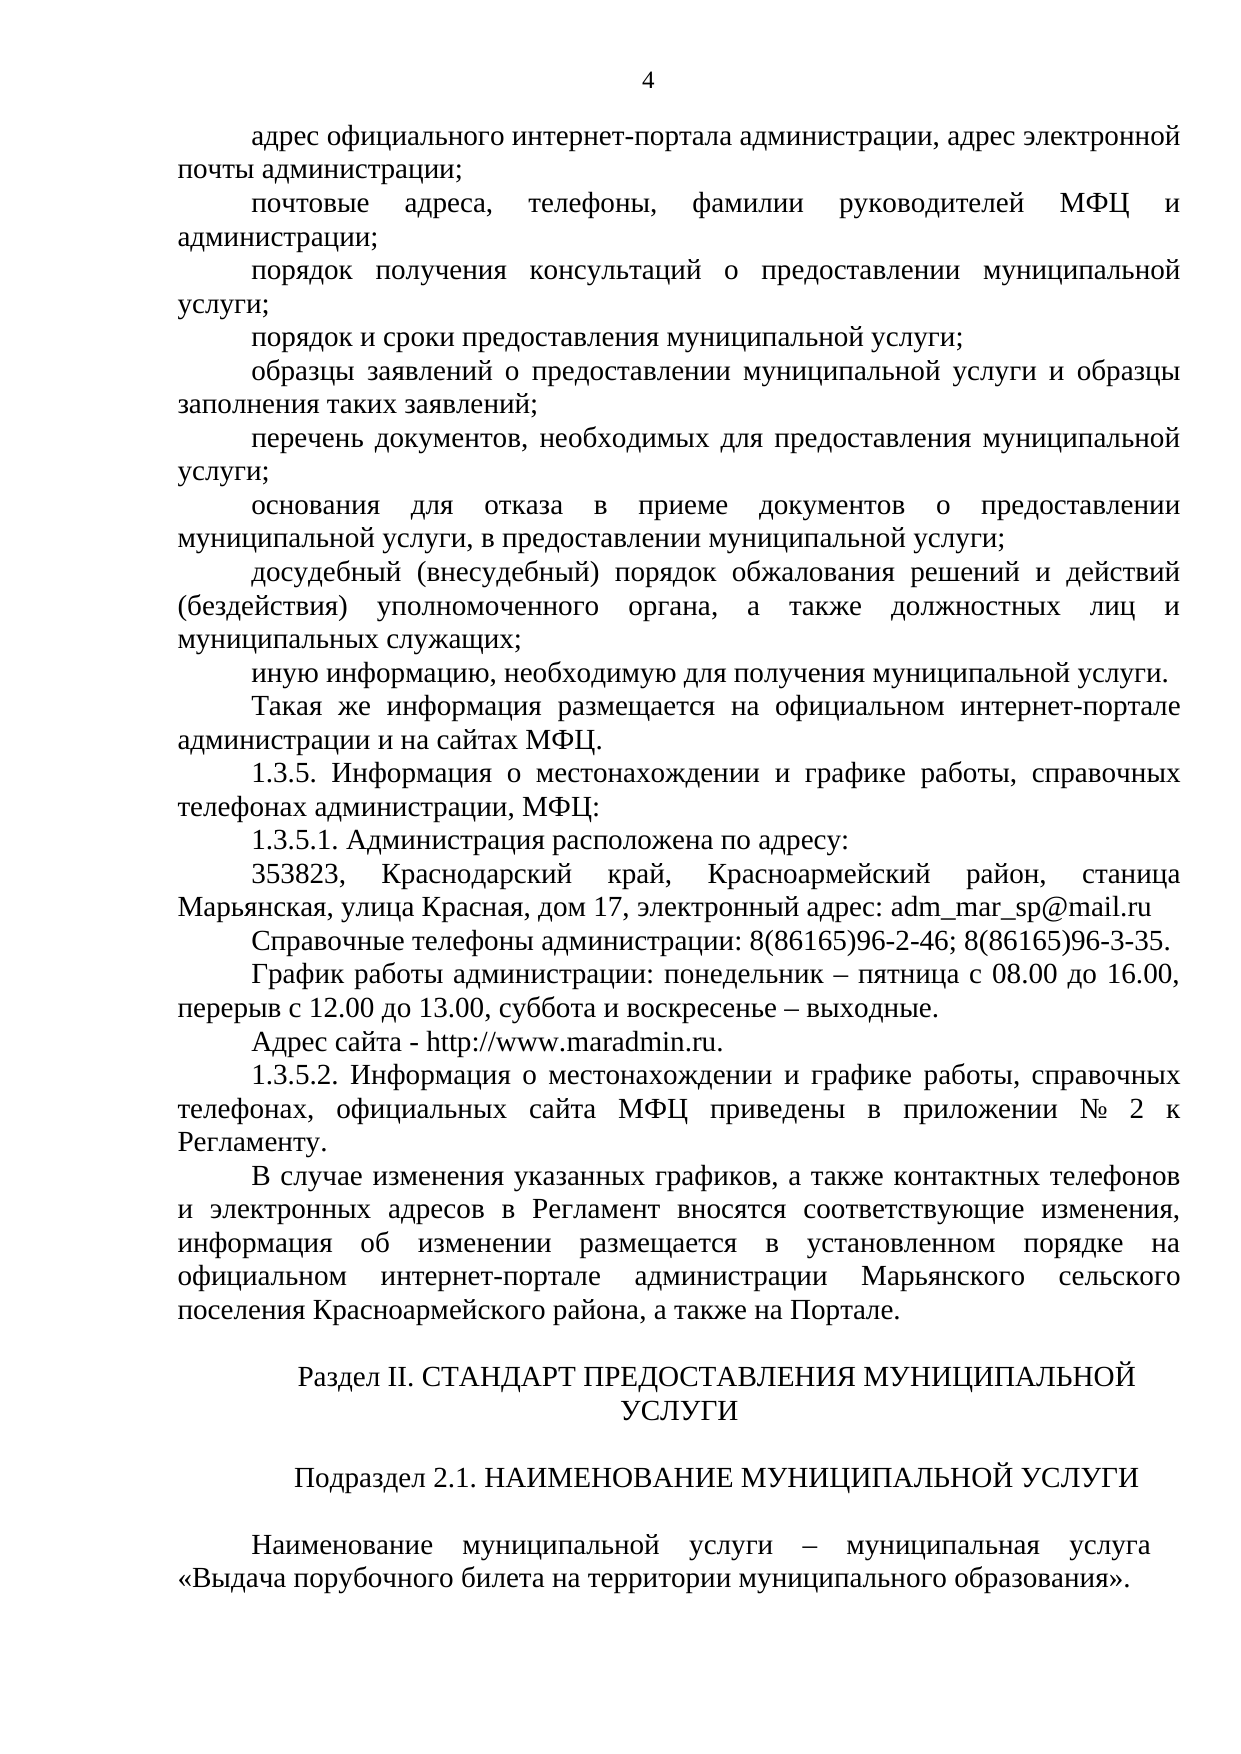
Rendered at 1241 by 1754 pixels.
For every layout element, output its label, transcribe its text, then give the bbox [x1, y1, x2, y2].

text 1.3.5. Информация о местонахождении и графике работы, справочных телефонах администрации, МФЦ: [177, 755, 1181, 822]
text Справочные телефоны администрации: 8(86165)96-2-46; 8(86165)96-3-35. [177, 923, 1181, 957]
text адрес официального интернет-портала администрации, адрес электронной почты администрации; [177, 118, 1181, 185]
text порядок и сроки предоставления муниципальной услуги; [177, 319, 1181, 353]
text 353823, Краснодарский край, Красноармейский район, станица Марьянская, улица Красная, дом 17, электронный адрес: adm_mar_sp@mail.ru [177, 856, 1181, 923]
text основания для отказа в приеме документов о предоставлении муниципальной услуги, в предоставлении муниципальной услуги; [177, 487, 1181, 554]
text 1.3.5.2. Информация о местонахождении и графике работы, справочных телефонах, официальных сайта МФЦ приведены в приложении № 2 к Регламенту. [177, 1057, 1181, 1158]
text образцы заявлений о предоставлении муниципальной услуги и образцы заполнения таких заявлений; [177, 353, 1181, 420]
text Наименование муниципальной услуги – муниципальная услуга «Выдача порубочного билета на территории муниципального образования». [177, 1527, 1181, 1594]
text Адрес сайта - http://www.maradmin.ru. [177, 1024, 1181, 1057]
text иную информацию, необходимую для получения муниципальной услуги. [177, 655, 1181, 688]
text Такая же информация размещается на официальном интернет-портале администрации и на сайтах МФЦ. [177, 688, 1181, 755]
text перечень документов, необходимых для предоставления муниципальной услуги; [177, 420, 1181, 487]
text досудебный (внесудебный) порядок обжалования решений и действий (бездействия) уполномоченного органа, а также должностных лиц и муниципальных служащих; [177, 554, 1181, 655]
text В случае изменения указанных графиков, а также контактных телефонов и электронных адресов в Регламент вносятся соответствующие изменения, информация об изменении размещается в установленном порядке на официальном интернет-портале администрации Марьянского сельского поселения Красноармейского района, а также на Портале. [177, 1158, 1181, 1326]
text 1.3.5.1. Администрация расположена по адресу: [177, 822, 1181, 856]
text почтовые адреса, телефоны, фамилии руководителей МФЦ и администрации; [177, 185, 1181, 252]
text порядок получения консультаций о предоставлении муниципальной услуги; [177, 252, 1181, 319]
text Раздел II. СТАНДАРТ ПРЕДОСТАВЛЕНИЯ МУНИЦИПАЛЬНОЙ УСЛУГИ [177, 1359, 1181, 1426]
text Подраздел 2.1. НАИМЕНОВАНИЕ МУНИЦИПАЛЬНОЙ УСЛУГИ [177, 1460, 1181, 1493]
text График работы администрации: понедельник – пятница с 08.00 до 16.00, перерыв с 12.00 до 13.00, суббота и воскресенье – выходные. [177, 957, 1181, 1024]
